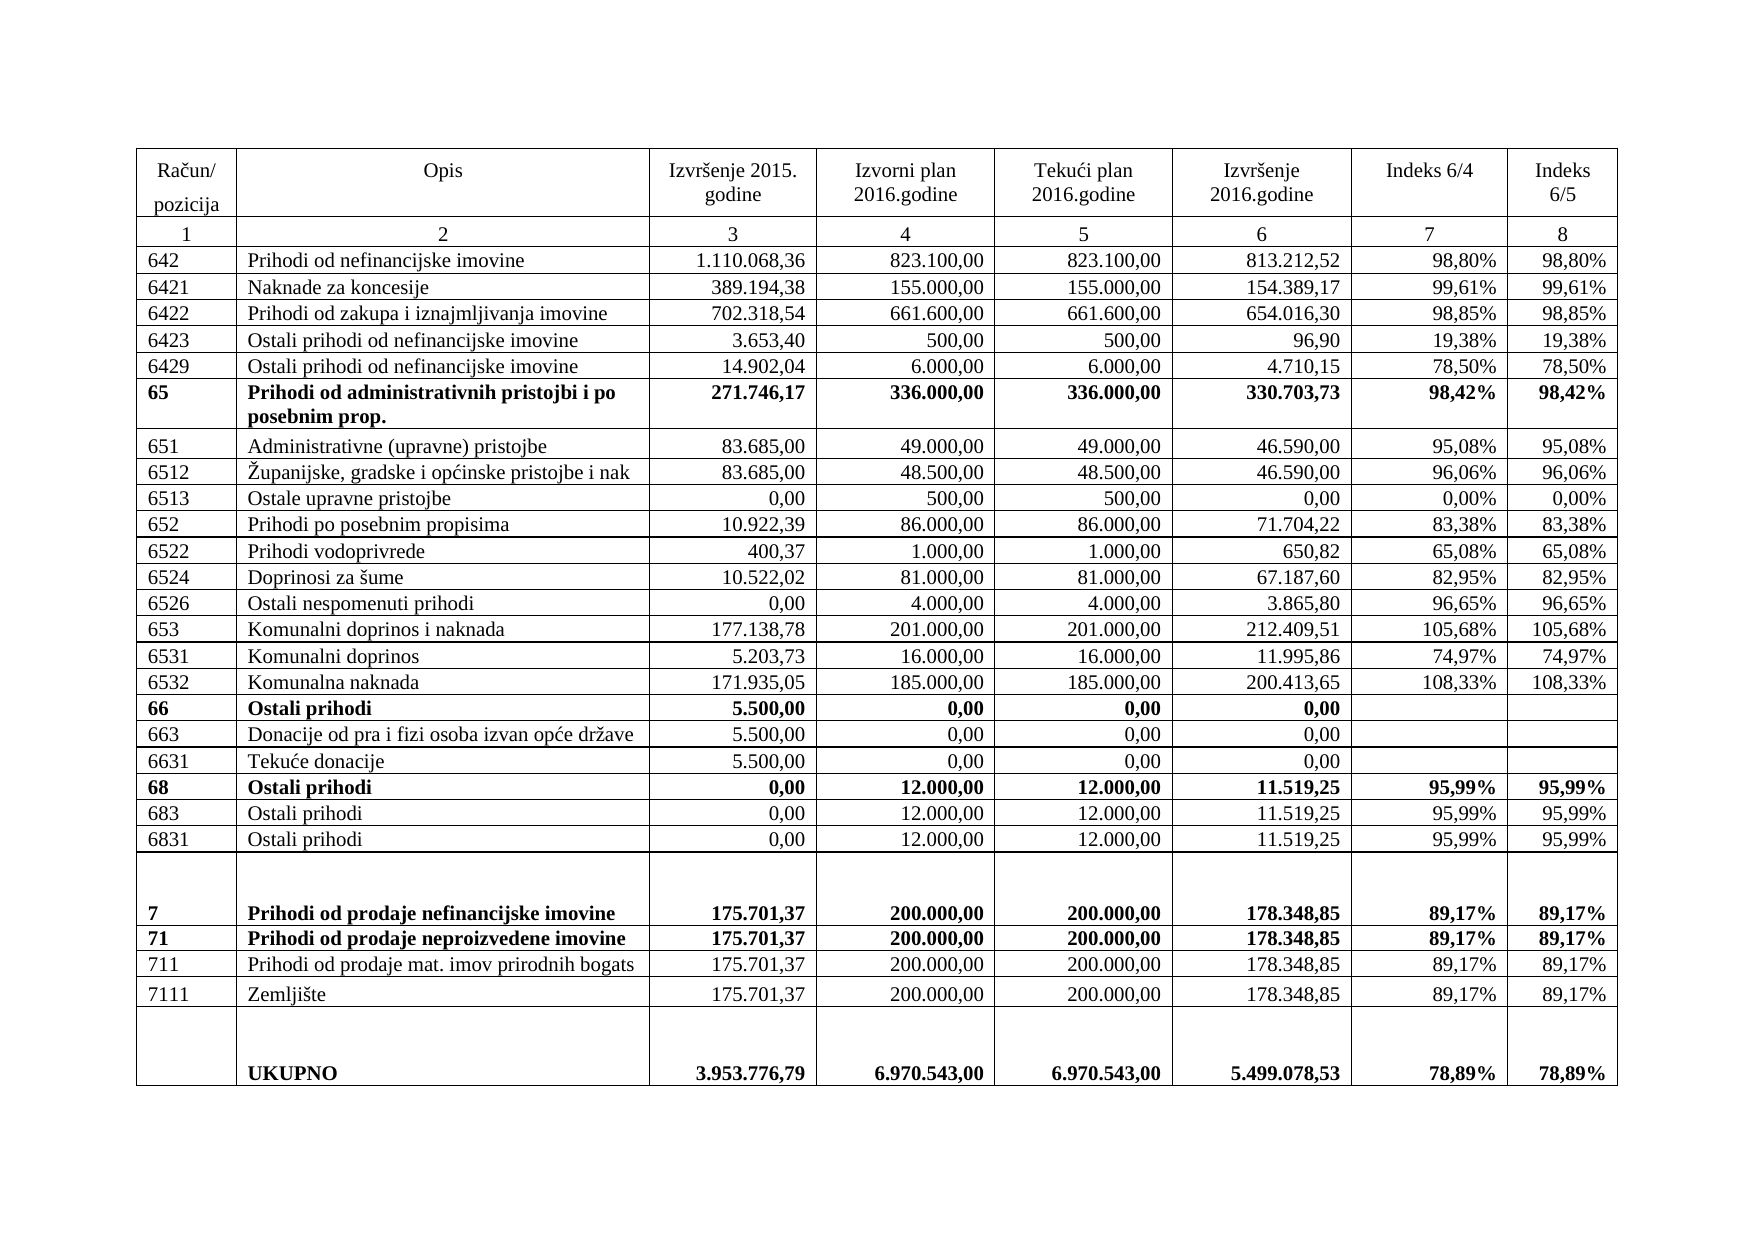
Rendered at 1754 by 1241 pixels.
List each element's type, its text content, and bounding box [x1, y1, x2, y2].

table_cell 95,08% [1352, 429, 1507, 458]
table_cell 175.701,37 [650, 951, 816, 976]
table_cell 6526 [137, 590, 236, 615]
table_cell 68 [137, 774, 236, 799]
table_cell 6.970.543,00 [817, 1007, 994, 1085]
table_cell Prihodi od zakupa i iznajmljivanja imovine [237, 300, 649, 325]
table_cell 12.000,00 [995, 826, 1172, 851]
table_cell 0,00 [995, 721, 1172, 746]
table_cell 0,00 [650, 800, 816, 825]
table_cell 0,00 [817, 695, 994, 720]
table_cell 683 [137, 800, 236, 825]
table_cell 178.348,85 [1173, 951, 1351, 976]
table_cell 200.000,00 [817, 951, 994, 976]
table_cell 46.590,00 [1173, 429, 1351, 458]
table_cell 1.110.068,36 [650, 247, 816, 272]
table_cell 200.413,65 [1173, 669, 1351, 694]
table_cell Ostali prihodi [237, 800, 649, 825]
table_cell 813.212,52 [1173, 247, 1351, 272]
table_cell 48.500,00 [995, 459, 1172, 484]
table_cell Prihodi od prodaje nefinancijske imovine [237, 853, 649, 925]
table_cell Tekući plan 2016.godine [995, 149, 1172, 216]
table_cell 3 [650, 217, 816, 246]
table_cell 1.000,00 [995, 538, 1172, 563]
table_cell 5.203,73 [650, 643, 816, 668]
table_cell 89,17% [1352, 853, 1507, 925]
table_cell Donacije od pra i fizi osoba izvan opće države [237, 721, 649, 746]
table_cell 5.500,00 [650, 748, 816, 773]
table_cell 98,80% [1352, 247, 1507, 272]
table_cell 4.000,00 [817, 590, 994, 615]
table_cell 6532 [137, 669, 236, 694]
table_cell 12.000,00 [817, 826, 994, 851]
table_cell 500,00 [995, 485, 1172, 510]
table_cell 83,38% [1352, 511, 1507, 536]
table_cell 12.000,00 [995, 800, 1172, 825]
table_cell 500,00 [817, 485, 994, 510]
table_cell 6 [1173, 217, 1351, 246]
table_cell 11.995,86 [1173, 643, 1351, 668]
table_cell 200.000,00 [995, 977, 1172, 1006]
table_cell 99,61% [1352, 274, 1507, 299]
table_cell UKUPNO [237, 1007, 649, 1085]
table_cell Komunalna naknada [237, 669, 649, 694]
table_cell Komunalni doprinos [237, 643, 649, 668]
table_cell 6513 [137, 485, 236, 510]
table_cell 6831 [137, 826, 236, 851]
table_cell 89,17% [1508, 853, 1617, 925]
table_cell 16.000,00 [817, 643, 994, 668]
table_cell 89,17% [1508, 977, 1617, 1006]
table_cell 3.653,40 [650, 326, 816, 352]
table_cell 78,89% [1508, 1007, 1617, 1085]
table_cell 400,37 [650, 538, 816, 563]
table_cell Ostali nespomenuti prihodi [237, 590, 649, 615]
table_cell 105,68% [1508, 616, 1617, 641]
table_cell [1508, 748, 1617, 773]
table_cell [1508, 721, 1617, 746]
table_cell 500,00 [817, 326, 994, 352]
table_cell 99,61% [1508, 274, 1617, 299]
table_cell Prihodi od prodaje neproizvedene imovine [237, 926, 649, 950]
table_cell 83,38% [1508, 511, 1617, 536]
table_cell 651 [137, 429, 236, 458]
table_cell 95,99% [1352, 800, 1507, 825]
table_cell 0,00 [1173, 485, 1351, 510]
table_cell Zemljište [237, 977, 649, 1006]
table_cell 171.935,05 [650, 669, 816, 694]
table_cell 95,99% [1508, 774, 1617, 799]
table_cell 175.701,37 [650, 977, 816, 1006]
table_cell 96,90 [1173, 326, 1351, 352]
table_cell [137, 1007, 236, 1085]
table_cell 1 [137, 217, 236, 246]
table_cell 46.590,00 [1173, 459, 1351, 484]
table_cell 212.409,51 [1173, 616, 1351, 641]
table_cell Indeks 6/4 [1352, 149, 1507, 216]
table_cell 83.685,00 [650, 459, 816, 484]
table_cell 95,99% [1508, 800, 1617, 825]
table_cell 5.499.078,53 [1173, 1007, 1351, 1085]
table_cell 0,00 [995, 748, 1172, 773]
table_cell 185.000,00 [995, 669, 1172, 694]
table_cell 200.000,00 [817, 977, 994, 1006]
table_cell 71 [137, 926, 236, 950]
table_cell 108,33% [1352, 669, 1507, 694]
table_cell 89,17% [1352, 977, 1507, 1006]
table_cell 155.000,00 [817, 274, 994, 299]
table_cell 8 [1508, 217, 1617, 246]
table_cell 178.348,85 [1173, 977, 1351, 1006]
table_cell 12.000,00 [817, 800, 994, 825]
table_cell 336.000,00 [995, 379, 1172, 428]
table_cell 74,97% [1352, 643, 1507, 668]
table_cell 78,50% [1352, 353, 1507, 378]
table_cell 154.389,17 [1173, 274, 1351, 299]
table_cell 65,08% [1352, 538, 1507, 563]
table_cell 6512 [137, 459, 236, 484]
table_cell 49.000,00 [817, 429, 994, 458]
table_cell 336.000,00 [817, 379, 994, 428]
table_cell 661.600,00 [817, 300, 994, 325]
table_cell 6421 [137, 274, 236, 299]
table_cell 0,00% [1352, 485, 1507, 510]
table_cell 98,42% [1352, 379, 1507, 428]
table_cell 10.522,02 [650, 564, 816, 589]
table_cell 86.000,00 [995, 511, 1172, 536]
table_cell 0,00 [1173, 695, 1351, 720]
table_cell 74,97% [1508, 643, 1617, 668]
table_cell Ostali prihodi [237, 774, 649, 799]
table_cell 6423 [137, 326, 236, 352]
table_cell 175.701,37 [650, 926, 816, 950]
table_cell 95,99% [1352, 826, 1507, 851]
table_cell 500,00 [995, 326, 1172, 352]
table_cell 105,68% [1352, 616, 1507, 641]
table_cell 5 [995, 217, 1172, 246]
table_cell 81.000,00 [817, 564, 994, 589]
table_cell Indeks 6/5 [1508, 149, 1617, 216]
table_cell 48.500,00 [817, 459, 994, 484]
table_cell 4 [817, 217, 994, 246]
table_cell 823.100,00 [995, 247, 1172, 272]
table_cell 95,99% [1352, 774, 1507, 799]
table_cell 98,85% [1352, 300, 1507, 325]
table_cell 653 [137, 616, 236, 641]
table_cell 65 [137, 379, 236, 428]
table_cell 642 [137, 247, 236, 272]
table_cell 0,00 [650, 774, 816, 799]
table_cell 0,00 [1173, 748, 1351, 773]
table_cell 661.600,00 [995, 300, 1172, 325]
table_cell Ostali prihodi [237, 695, 649, 720]
table_cell Ostali prihodi od nefinancijske imovine [237, 326, 649, 352]
table_cell 3.865,80 [1173, 590, 1351, 615]
table_cell 201.000,00 [817, 616, 994, 641]
table_cell 200.000,00 [995, 951, 1172, 976]
table_cell 89,17% [1508, 926, 1617, 950]
table_cell 78,89% [1352, 1007, 1507, 1085]
table_cell Prihodi od nefinancijske imovine [237, 247, 649, 272]
table_cell 7 [1352, 217, 1507, 246]
table_cell 6531 [137, 643, 236, 668]
table_cell 95,08% [1508, 429, 1617, 458]
table_cell 654.016,30 [1173, 300, 1351, 325]
table_cell 65,08% [1508, 538, 1617, 563]
table_cell Opis [237, 149, 649, 216]
table_cell 82,95% [1508, 564, 1617, 589]
table_cell Županijske, gradske i općinske pristojbe i nak [237, 459, 649, 484]
table_cell 650,82 [1173, 538, 1351, 563]
table_cell 652 [137, 511, 236, 536]
table_cell 200.000,00 [817, 926, 994, 950]
table_cell 185.000,00 [817, 669, 994, 694]
table_cell Prihodi od prodaje mat. imov prirodnih bogats [237, 951, 649, 976]
table_cell [1352, 721, 1507, 746]
table_cell 702.318,54 [650, 300, 816, 325]
table_cell Prihodi od administrativnih pristojbi i po posebnim prop. [237, 379, 649, 428]
table_cell 389.194,38 [650, 274, 816, 299]
table_cell 178.348,85 [1173, 853, 1351, 925]
table_cell 82,95% [1352, 564, 1507, 589]
table_cell 177.138,78 [650, 616, 816, 641]
table_cell 4.000,00 [995, 590, 1172, 615]
table_cell 330.703,73 [1173, 379, 1351, 428]
table_cell 19,38% [1352, 326, 1507, 352]
table_cell 0,00 [817, 748, 994, 773]
table_cell 5.500,00 [650, 721, 816, 746]
table_cell Prihodi po posebnim propisima [237, 511, 649, 536]
table_cell 7 [137, 853, 236, 925]
table_cell 11.519,25 [1173, 826, 1351, 851]
table_cell 98,80% [1508, 247, 1617, 272]
table_cell 0,00 [1173, 721, 1351, 746]
table_cell 0,00 [650, 590, 816, 615]
table_cell 155.000,00 [995, 274, 1172, 299]
table_cell 200.000,00 [817, 853, 994, 925]
table_cell Ostale upravne pristojbe [237, 485, 649, 510]
table_cell 7111 [137, 977, 236, 1006]
table_cell 16.000,00 [995, 643, 1172, 668]
table_cell 201.000,00 [995, 616, 1172, 641]
table_cell 178.348,85 [1173, 926, 1351, 950]
table_cell 663 [137, 721, 236, 746]
table_cell 89,17% [1352, 951, 1507, 976]
table_cell 12.000,00 [817, 774, 994, 799]
table_cell 86.000,00 [817, 511, 994, 536]
table_cell 19,38% [1508, 326, 1617, 352]
table_cell 96,06% [1508, 459, 1617, 484]
table_cell 0,00 [817, 721, 994, 746]
table_cell 0,00 [995, 695, 1172, 720]
table_cell 711 [137, 951, 236, 976]
table_cell 108,33% [1508, 669, 1617, 694]
table_cell [1352, 748, 1507, 773]
table_cell 71.704,22 [1173, 511, 1351, 536]
table_cell 98,42% [1508, 379, 1617, 428]
table_cell Administrativne (upravne) pristojbe [237, 429, 649, 458]
table_cell 98,85% [1508, 300, 1617, 325]
table_cell 49.000,00 [995, 429, 1172, 458]
table_cell 14.902,04 [650, 353, 816, 378]
table_cell 11.519,25 [1173, 774, 1351, 799]
table_cell 6.000,00 [995, 353, 1172, 378]
table_cell Izvršenje 2016.godine [1173, 149, 1351, 216]
table_cell 95,99% [1508, 826, 1617, 851]
table_cell 1.000,00 [817, 538, 994, 563]
table_cell Doprinosi za šume [237, 564, 649, 589]
table_cell 200.000,00 [995, 853, 1172, 925]
table_cell Komunalni doprinos i naknada [237, 616, 649, 641]
table_cell 200.000,00 [995, 926, 1172, 950]
table_cell 78,50% [1508, 353, 1617, 378]
table_cell 4.710,15 [1173, 353, 1351, 378]
table_cell 6422 [137, 300, 236, 325]
table_cell 0,00 [650, 826, 816, 851]
table_cell Izvorni plan 2016.godine [817, 149, 994, 216]
table_cell 6.000,00 [817, 353, 994, 378]
table_cell 175.701,37 [650, 853, 816, 925]
table_cell [1352, 695, 1507, 720]
table_cell Tekuće donacije [237, 748, 649, 773]
table_cell Ostali prihodi [237, 826, 649, 851]
table_cell [1508, 695, 1617, 720]
table_cell 6522 [137, 538, 236, 563]
table_cell Prihodi vodoprivrede [237, 538, 649, 563]
table_cell 5.500,00 [650, 695, 816, 720]
table_cell 3.953.776,79 [650, 1007, 816, 1085]
table_cell 0,00 [650, 485, 816, 510]
table_cell 12.000,00 [995, 774, 1172, 799]
table_cell Račun/ pozicija [137, 149, 236, 216]
table_cell 10.922,39 [650, 511, 816, 536]
table_cell Izvršenje 2015. godine [650, 149, 816, 216]
table_cell 0,00% [1508, 485, 1617, 510]
table_cell 89,17% [1352, 926, 1507, 950]
table_cell Naknade za koncesije [237, 274, 649, 299]
table_cell 83.685,00 [650, 429, 816, 458]
table_cell 81.000,00 [995, 564, 1172, 589]
table_cell 67.187,60 [1173, 564, 1351, 589]
table_cell 96,65% [1508, 590, 1617, 615]
table_cell 823.100,00 [817, 247, 994, 272]
table_cell 6631 [137, 748, 236, 773]
table_cell 6524 [137, 564, 236, 589]
table_cell 96,65% [1352, 590, 1507, 615]
table_cell 6.970.543,00 [995, 1007, 1172, 1085]
table_cell 2 [237, 217, 649, 246]
table_cell 6429 [137, 353, 236, 378]
table_cell 89,17% [1508, 951, 1617, 976]
table_cell 11.519,25 [1173, 800, 1351, 825]
table_cell 271.746,17 [650, 379, 816, 428]
table_cell 66 [137, 695, 236, 720]
table_cell 96,06% [1352, 459, 1507, 484]
table_cell Ostali prihodi od nefinancijske imovine [237, 353, 649, 378]
